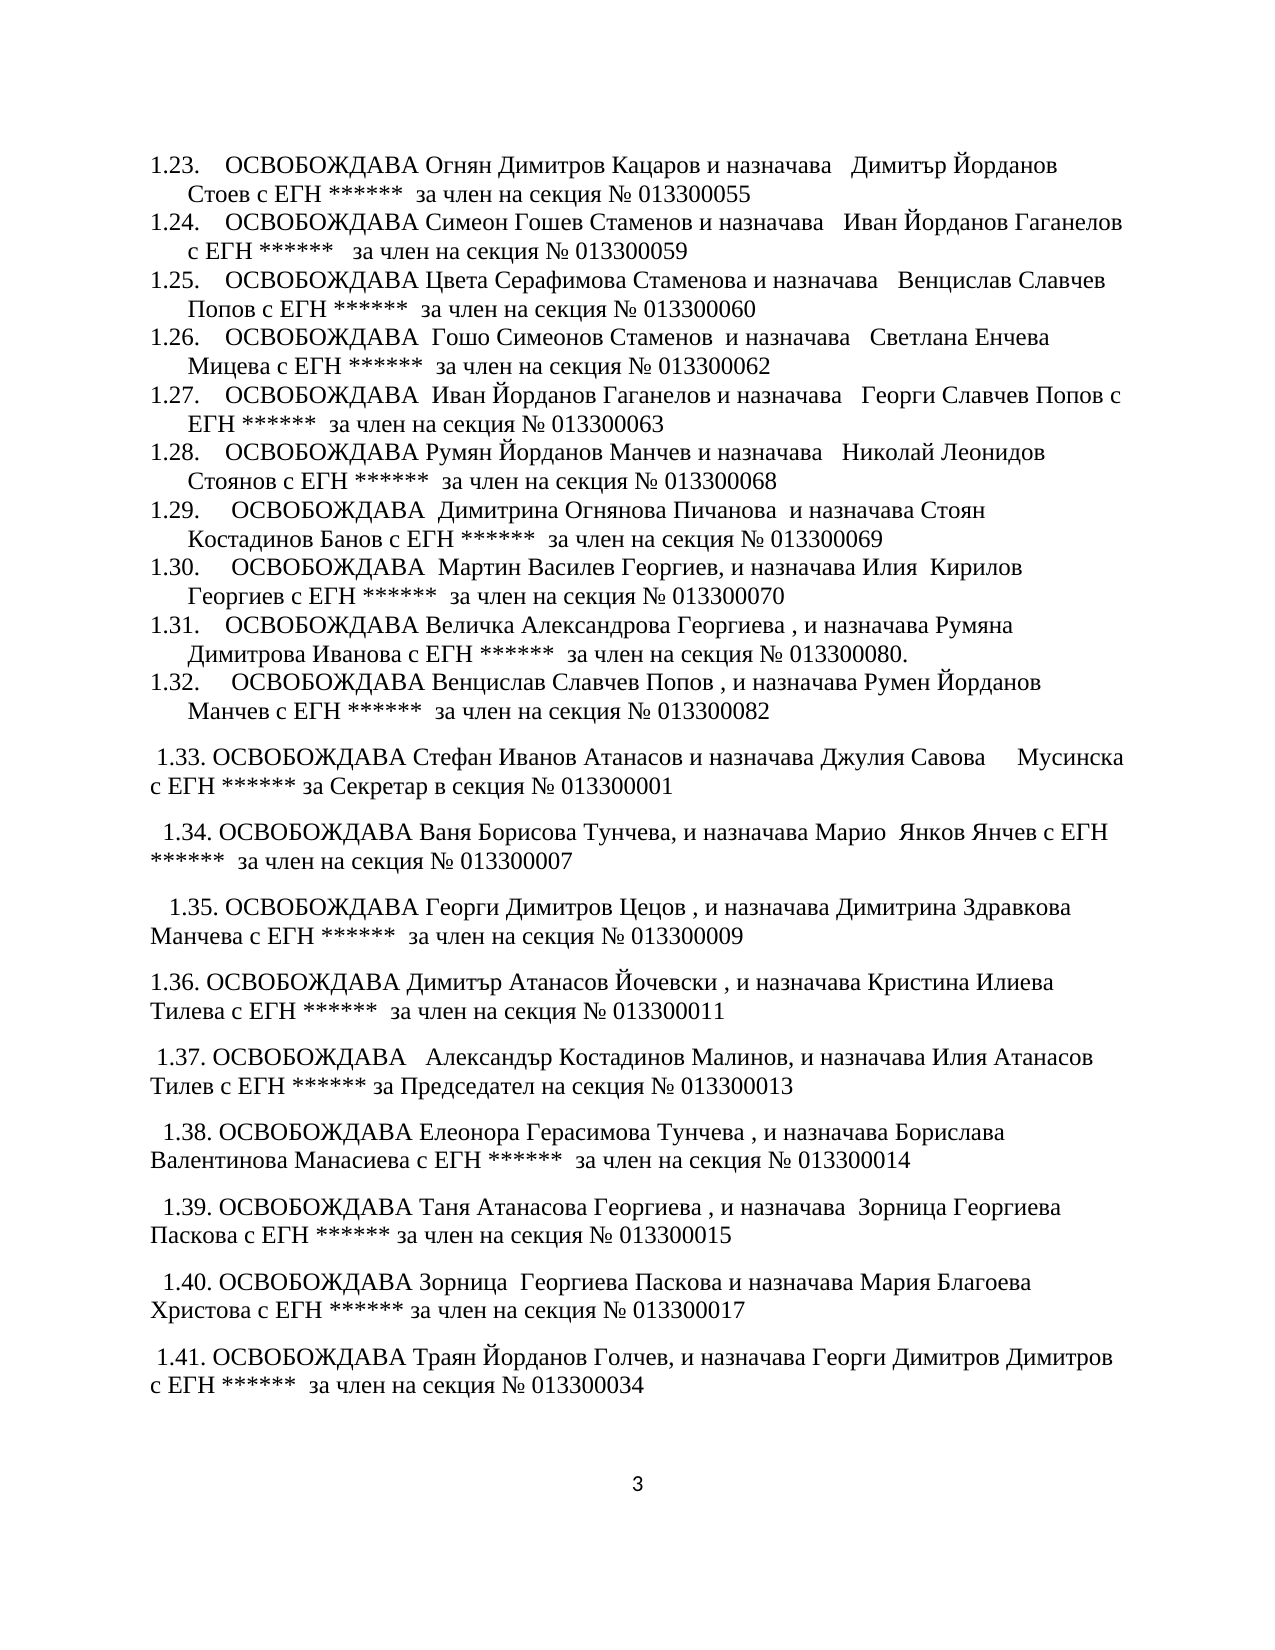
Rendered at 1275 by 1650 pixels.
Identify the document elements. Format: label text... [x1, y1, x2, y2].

text 1.33. ОСВОБОЖДАВА Стефан Иванов Атанасов и назначава Джулия Савова Мусинска с ЕГН ****** за Секретар в секция № 013300001 [150, 742, 1125, 800]
list ОСВОБОЖДАВА Цвета Серафимова Стаменова и назначава Венцислав Славчев Попов с ЕГН ****** за член на секция № 013300060 [150, 265, 1125, 322]
text 1.37. ОСВОБОЖДАВА Александър Костадинов Малинов, и назначава Илия Атанасов Тилев с ЕГН ****** за Председател на секция № 013300013 [150, 1042, 1125, 1099]
list ОСВОБОЖДАВА Гошо Симеонов Стаменов и назначава Светлана Енчева Мицева с ЕГН ****** за член на секция № 013300062 [150, 322, 1125, 380]
list ОСВОБОЖДАВА Огнян Димитров Кацаров и назначава Димитър Йорданов Стоев с ЕГН ****** за член на секция № 013300055 [150, 150, 1125, 207]
text 1.35. ОСВОБОЖДАВА Георги Димитров Цецов , и назначава Димитрина Здравкова Манчева с ЕГН ****** за член на секция № 013300009 [150, 892, 1125, 950]
list ОСВОБОЖДАВА Румян Йорданов Манчев и назначава Николай Леонидов Стоянов с ЕГН ****** за член на секция № 013300068 [150, 437, 1125, 495]
text 1.34. ОСВОБОЖДАВА Ваня Борисова Тунчева, и назначава Марио Янков Янчев с ЕГН ****** за член на секция № 013300007 [150, 817, 1125, 875]
list ОСВОБОЖДАВА Димитрина Огнянова Пичанова и назначава Стоян Костадинов Банов с ЕГН ****** за член на секция № 013300069 [150, 495, 1125, 552]
list ОСВОБОЖДАВА Иван Йорданов Гаганелов и назначава Георги Славчев Попов с ЕГН ****** за член на секция № 013300063 [150, 380, 1125, 437]
list ОСВОБОЖДАВА Мартин Василев Георгиев, и назначава Илия Кирилов Георгиев с ЕГН ****** за член на секция № 013300070 [150, 552, 1125, 610]
list ОСВОБОЖДАВА Величка Александрова Георгиева , и назначава Румяна Димитрова Иванова с ЕГН ****** за член на секция № 013300080. [150, 610, 1125, 667]
text 1.41. ОСВОБОЖДАВА Траян Йорданов Голчев, и назначава Георги Димитров Димитров с ЕГН ****** за член на секция № 013300034 [150, 1342, 1125, 1399]
text 1.36. ОСВОБОЖДАВА Димитър Атанасов Йочевски , и назначава Кристина Илиева Тилева с ЕГН ****** за член на секция № 013300011 [150, 967, 1125, 1024]
list ОСВОБОЖДАВА Симеон Гошев Стаменов и назначава Иван Йорданов Гаганелов с ЕГН ****** за член на секция № 013300059 [150, 207, 1125, 265]
text 1.40. ОСВОБОЖДАВА Зорница Георгиева Паскова и назначава Мария Благоева Христова с ЕГН ****** за член на секция № 013300017 [150, 1267, 1125, 1324]
list ОСВОБОЖДАВА Венцислав Славчев Попов , и назначава Румен Йорданов Манчев с ЕГН ****** за член на секция № 013300082 [150, 667, 1125, 725]
text 1.39. ОСВОБОЖДАВА Таня Атанасова Георгиева , и назначава Зорница Георгиева Паскова с ЕГН ****** за член на секция № 013300015 [150, 1192, 1125, 1249]
text 1.38. ОСВОБОЖДАВА Елеонора Герасимова Тунчева , и назначава Борислава Валентинова Манасиева с ЕГН ****** за член на секция № 013300014 [150, 1117, 1125, 1174]
